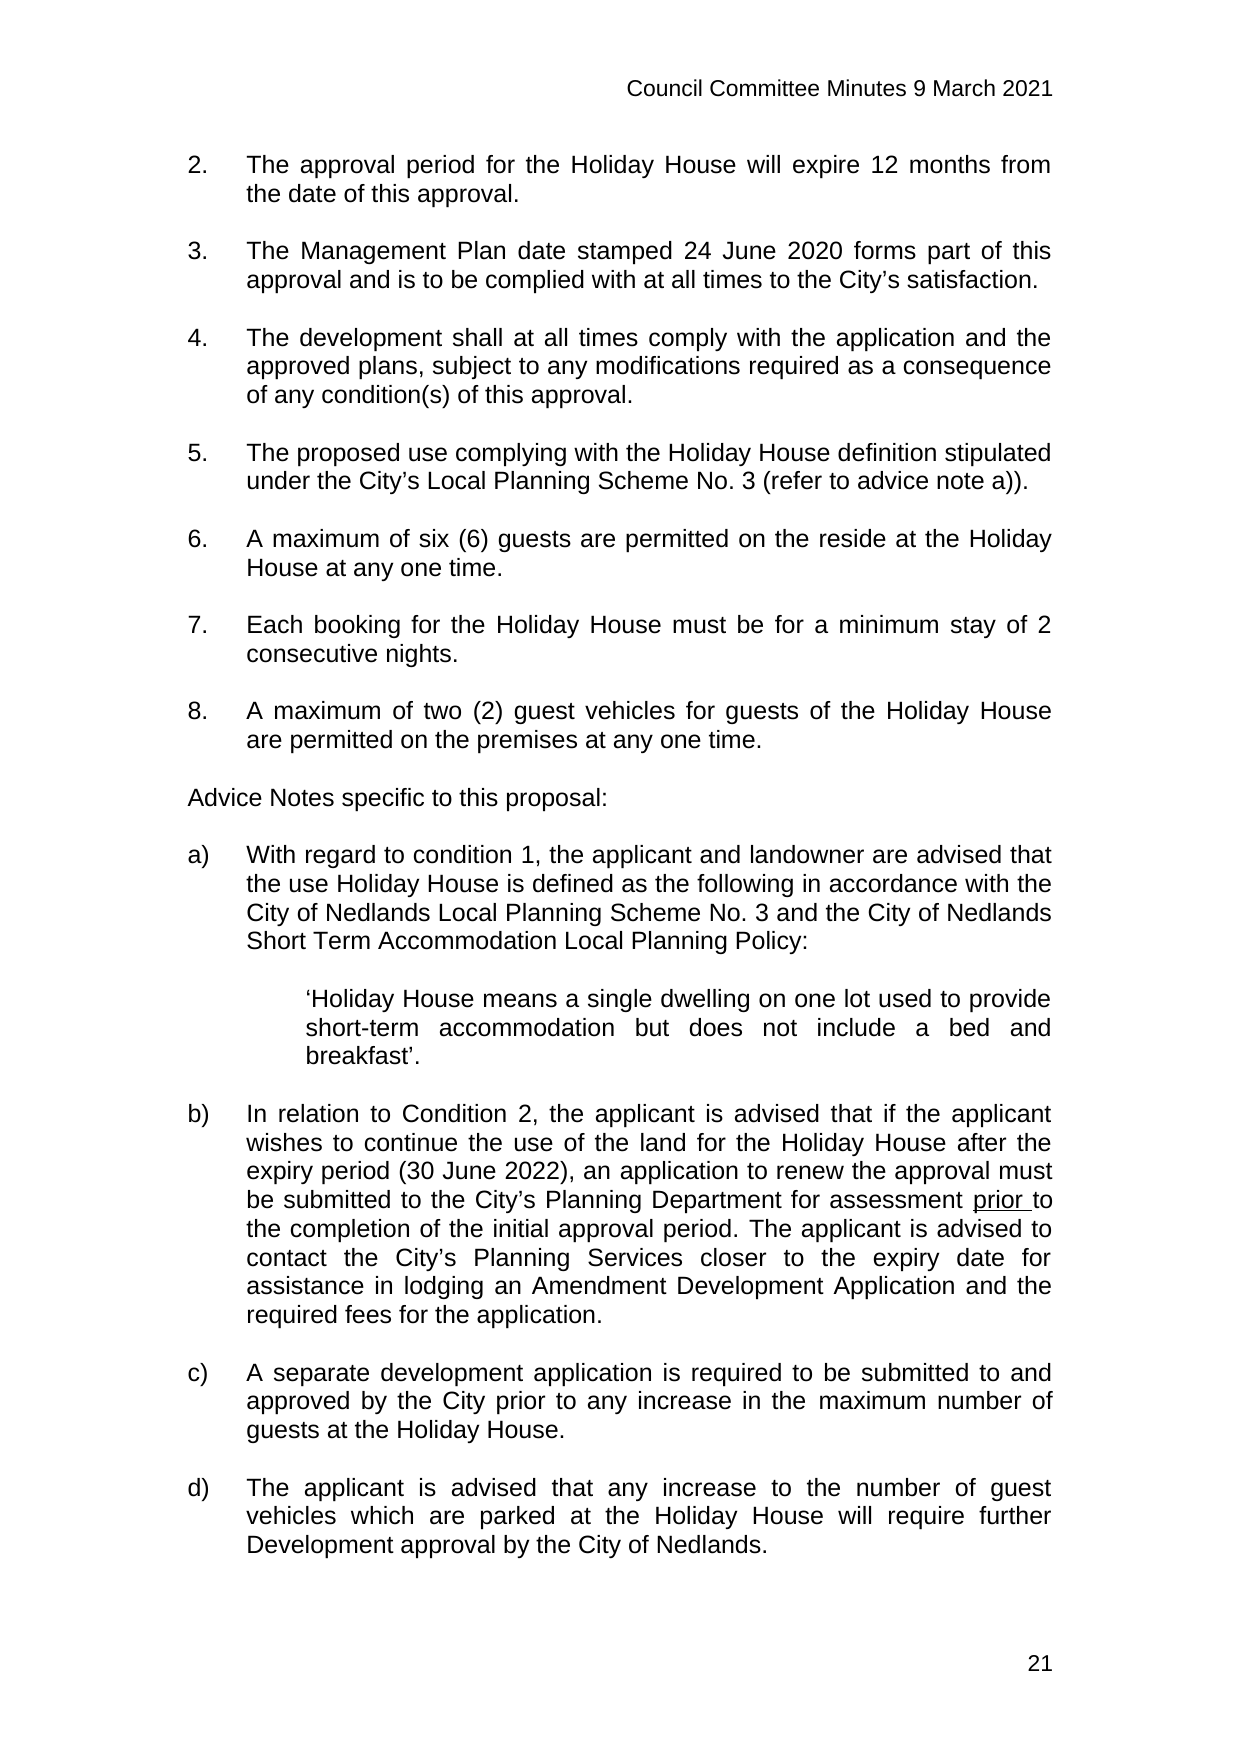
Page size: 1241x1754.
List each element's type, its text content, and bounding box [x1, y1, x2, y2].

text Advice Notes specific to this proposal: [187, 782, 1053, 811]
text ‘Holiday House means a single dwelling on one lot used to provide short-term accommodation but does not include a bed and breakfast’. [305, 984, 1053, 1070]
list A maximum of six (6) guests are permitted on the reside at the Holiday House at any one time. [187, 524, 1053, 581]
list The applicant is advised that any increase to the number of guest vehicles which are parked at the Holiday House will require further Development approval by the City of Nedlands. [187, 1472, 1053, 1559]
list With regard to condition 1, the applicant and landowner are advised that the use Holiday House is defined as the following in accordance with the City of Nedlands Local Planning Scheme No. 3 and the City of Nedlands Short Term Accommodation Local Planning Policy: [187, 840, 1053, 955]
list The Management Plan date stamped 24 June 2020 forms part of this approval and is to be complied with at all times to the City’s satisfaction. [187, 236, 1053, 294]
list The development shall at all times comply with the application and the approved plans, subject to any modifications required as a consequence of any condition(s) of this approval. [187, 322, 1053, 409]
list The approval period for the Holiday House will expire 12 months from the date of this approval. [187, 150, 1053, 207]
list The proposed use complying with the Holiday House definition stipulated under the City’s Local Planning Scheme No. 3 (refer to advice note a)). [187, 437, 1053, 495]
list In relation to Condition 2, the applicant is advised that if the applicant wishes to continue the use of the land for the Holiday House after the expiry period (30 June 2022), an application to renew the approval must be submitted to the City’s Planning Department for assessment prior to the completion of the initial approval period. The applicant is advised to contact the City’s Planning Services closer to the expiry date for assistance in lodging an Amendment Development Application and the required fees for the application. [187, 1099, 1053, 1329]
list A separate development application is required to be submitted to and approved by the City prior to any increase in the maximum number of guests at the Holiday House. [187, 1357, 1053, 1444]
list Each booking for the Holiday House must be for a minimum stay of 2 consecutive nights. [187, 610, 1053, 667]
list A maximum of two (2) guest vehicles for guests of the Holiday House are permitted on the premises at any one time. [187, 696, 1053, 754]
